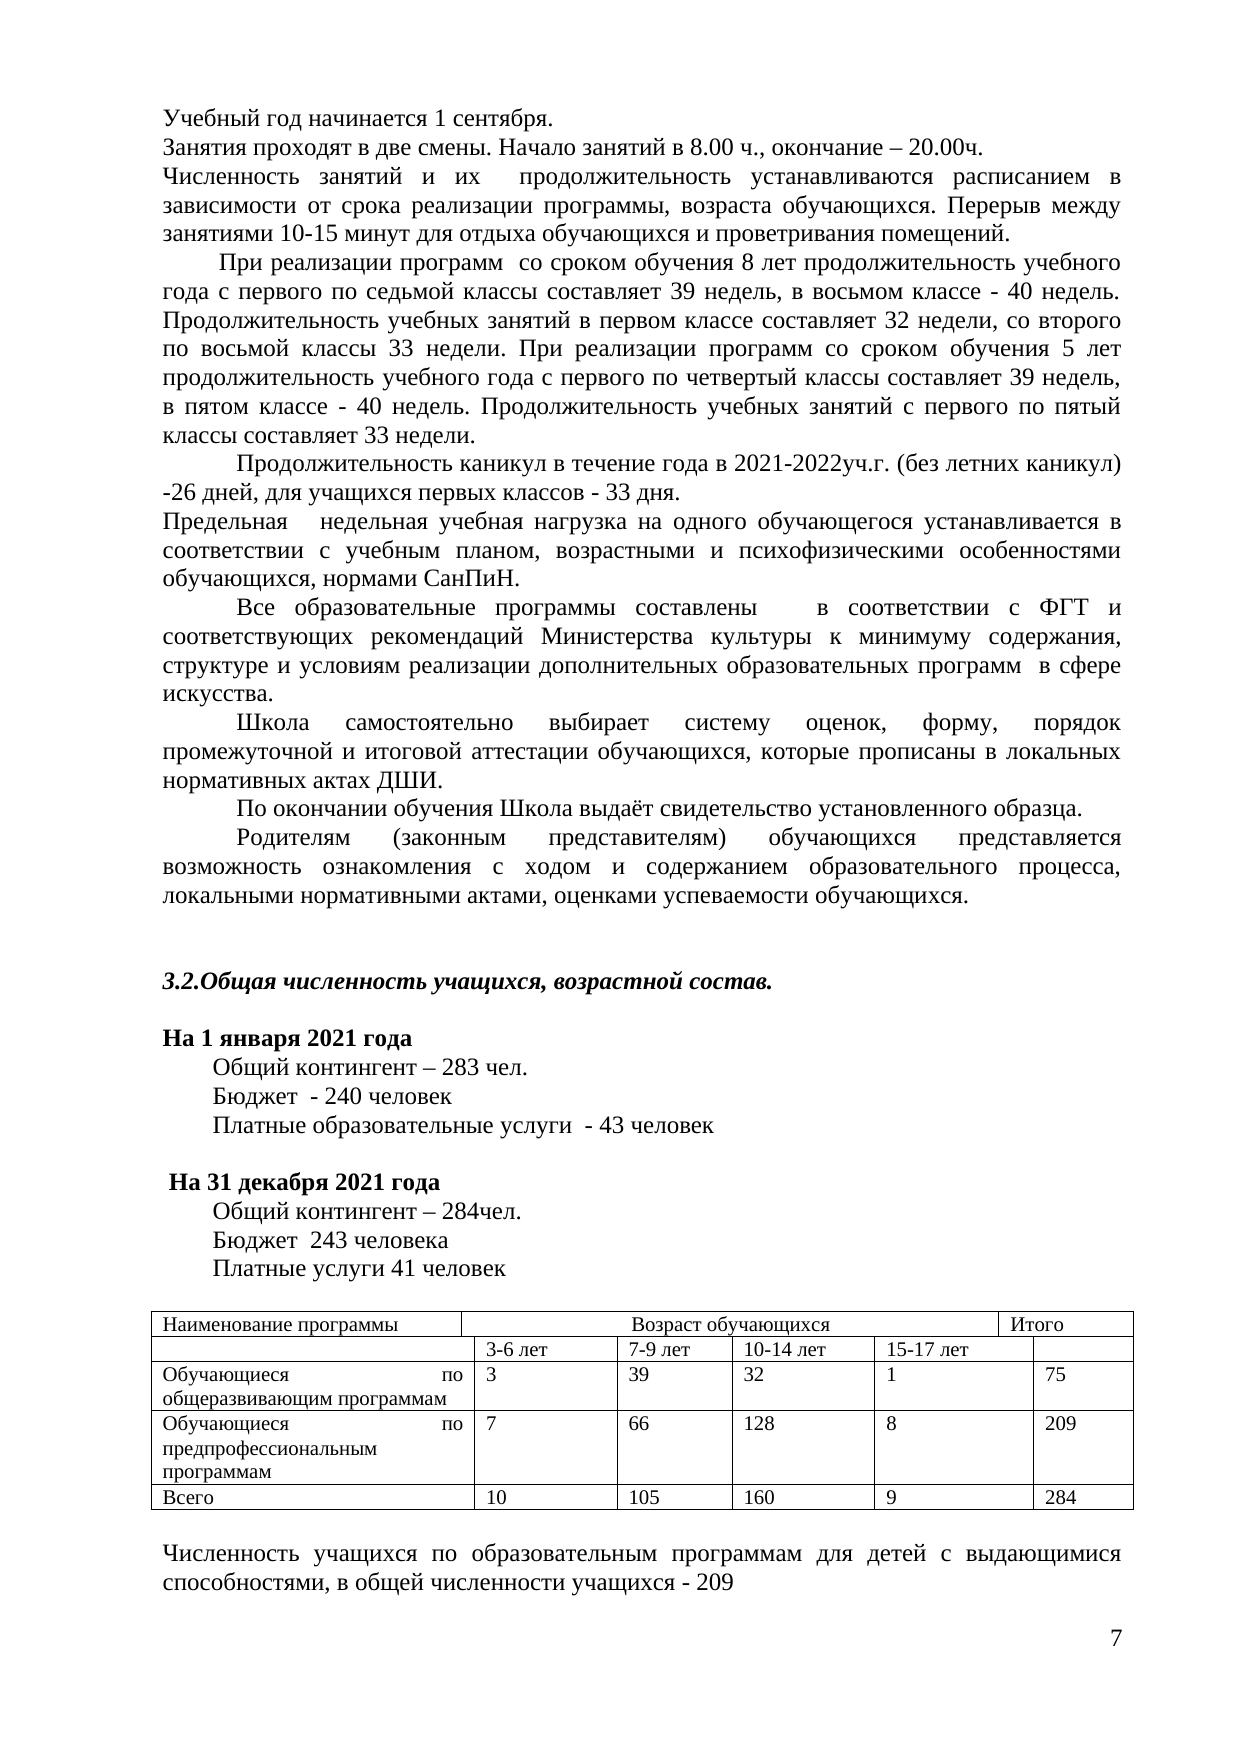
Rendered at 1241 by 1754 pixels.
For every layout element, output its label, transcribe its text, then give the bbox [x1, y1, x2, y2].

text Предельная недельная учебная нагрузка на одного обучающегося устанавливается в соответствии с учебным планом, возрастными и психофизическими особенностями обучающихся, нормами СанПиН. [162, 506, 1122, 592]
text Общий контингент – 284чел. [162, 1196, 1122, 1225]
table_header Наименование программы [152, 1312, 461, 1336]
text Занятия проходят в две смены. Начало занятий в 8.00 ч., окончание – 20.00ч. [162, 132, 1122, 161]
text Платные образовательные услуги - 43 человек [162, 1110, 1122, 1138]
text Школа самостоятельно выбирает систему оценок, форму, порядок промежуточной и итоговой аттестации обучающихся, которые прописаны в локальных нормативных актах ДШИ. [162, 707, 1122, 793]
text При реализации программ со сроком обучения 8 лет продолжительность учебного года с первого по седьмой классы составляет 39 недель, в восьмом классе - 40 недель. Продолжительность учебных занятий в первом классе составляет 32 недели, со второго по восьмой классы 33 недели. При реализации программ со сроком обучения 5 лет продолжительность учебного года с первого по четвертый классы составляет 39 недель, в пятом классе - 40 недель. Продолжительность учебных занятий с первого по пятый классы составляет 33 недели. [162, 247, 1122, 448]
text По окончании обучения Школа выдаёт свидетельство установленного образца. [162, 793, 1122, 822]
table_cell 9 [875, 1485, 1033, 1509]
text Бюджет - 240 человек [162, 1081, 1122, 1110]
list 3.2.Общая численность учащихся, возрастной состав. [162, 966, 1122, 995]
text Общий контингент – 283 чел. [162, 1052, 1122, 1081]
table_cell Обучающиеся по предпрофессиональным программам [152, 1411, 474, 1483]
table_cell 10-14 лет [733, 1337, 874, 1361]
text Учебный год начинается 1 сентября. [162, 103, 1122, 132]
table_cell 15-17 лет [875, 1337, 1033, 1361]
table_cell 209 [1034, 1411, 1133, 1483]
table_cell 75 [1034, 1362, 1133, 1410]
text Продолжительность каникул в течение года в 2021-2022уч.г. (без летних каникул) -26 дней, для учащихся первых классов - 33 дня. [162, 448, 1122, 506]
table_cell Обучающиеся по общеразвивающим программам [152, 1362, 474, 1410]
table_cell 160 [733, 1485, 874, 1509]
table_cell 3-6 лет [475, 1337, 617, 1361]
table_cell Всего [152, 1485, 474, 1509]
table_cell 7-9 лет [618, 1337, 732, 1361]
text Все образовательные программы составлены в соответствии с ФГТ и соответствующих рекомендаций Министерства культуры к минимуму содержания, структуре и условиям реализации дополнительных образовательных программ в сфере искусства. [162, 592, 1122, 707]
text На 1 января 2021 года [162, 1023, 1122, 1052]
table_cell [1034, 1337, 1133, 1361]
table_cell 8 [875, 1411, 1033, 1483]
table_header Возраст обучающихся [462, 1312, 998, 1336]
table_cell 284 [1034, 1485, 1133, 1509]
table_cell [152, 1337, 474, 1361]
table_cell 1 [875, 1362, 1033, 1410]
text Численность занятий и их продолжительность устанавливаются расписанием в зависимости от срока реализации программы, возраста обучающихся. Перерыв между занятиями 10-15 минут для отдыха обучающихся и проветривания помещений. [162, 161, 1122, 247]
text Платные услуги 41 человек [162, 1253, 1122, 1282]
text На 31 декабря 2021 года [162, 1167, 1122, 1196]
table_header Итого [999, 1312, 1133, 1336]
text Численность учащихся по образовательным программам для детей с выдающимися способностями, в общей численности учащихся - 209 [162, 1538, 1122, 1596]
text Родителям (законным представителям) обучающихся представляется возможность ознакомления с ходом и содержанием образовательного процесса, локальными нормативными актами, оценками успеваемости обучающихся. [162, 822, 1122, 908]
table_cell 32 [733, 1362, 874, 1410]
table_cell 128 [733, 1411, 874, 1483]
table_cell 7 [475, 1411, 617, 1483]
table_cell 105 [618, 1485, 732, 1509]
table_cell 39 [618, 1362, 732, 1410]
text Бюджет 243 человека [162, 1225, 1122, 1253]
table_cell 66 [618, 1411, 732, 1483]
table_cell 3 [475, 1362, 617, 1410]
table_cell 10 [475, 1485, 617, 1509]
